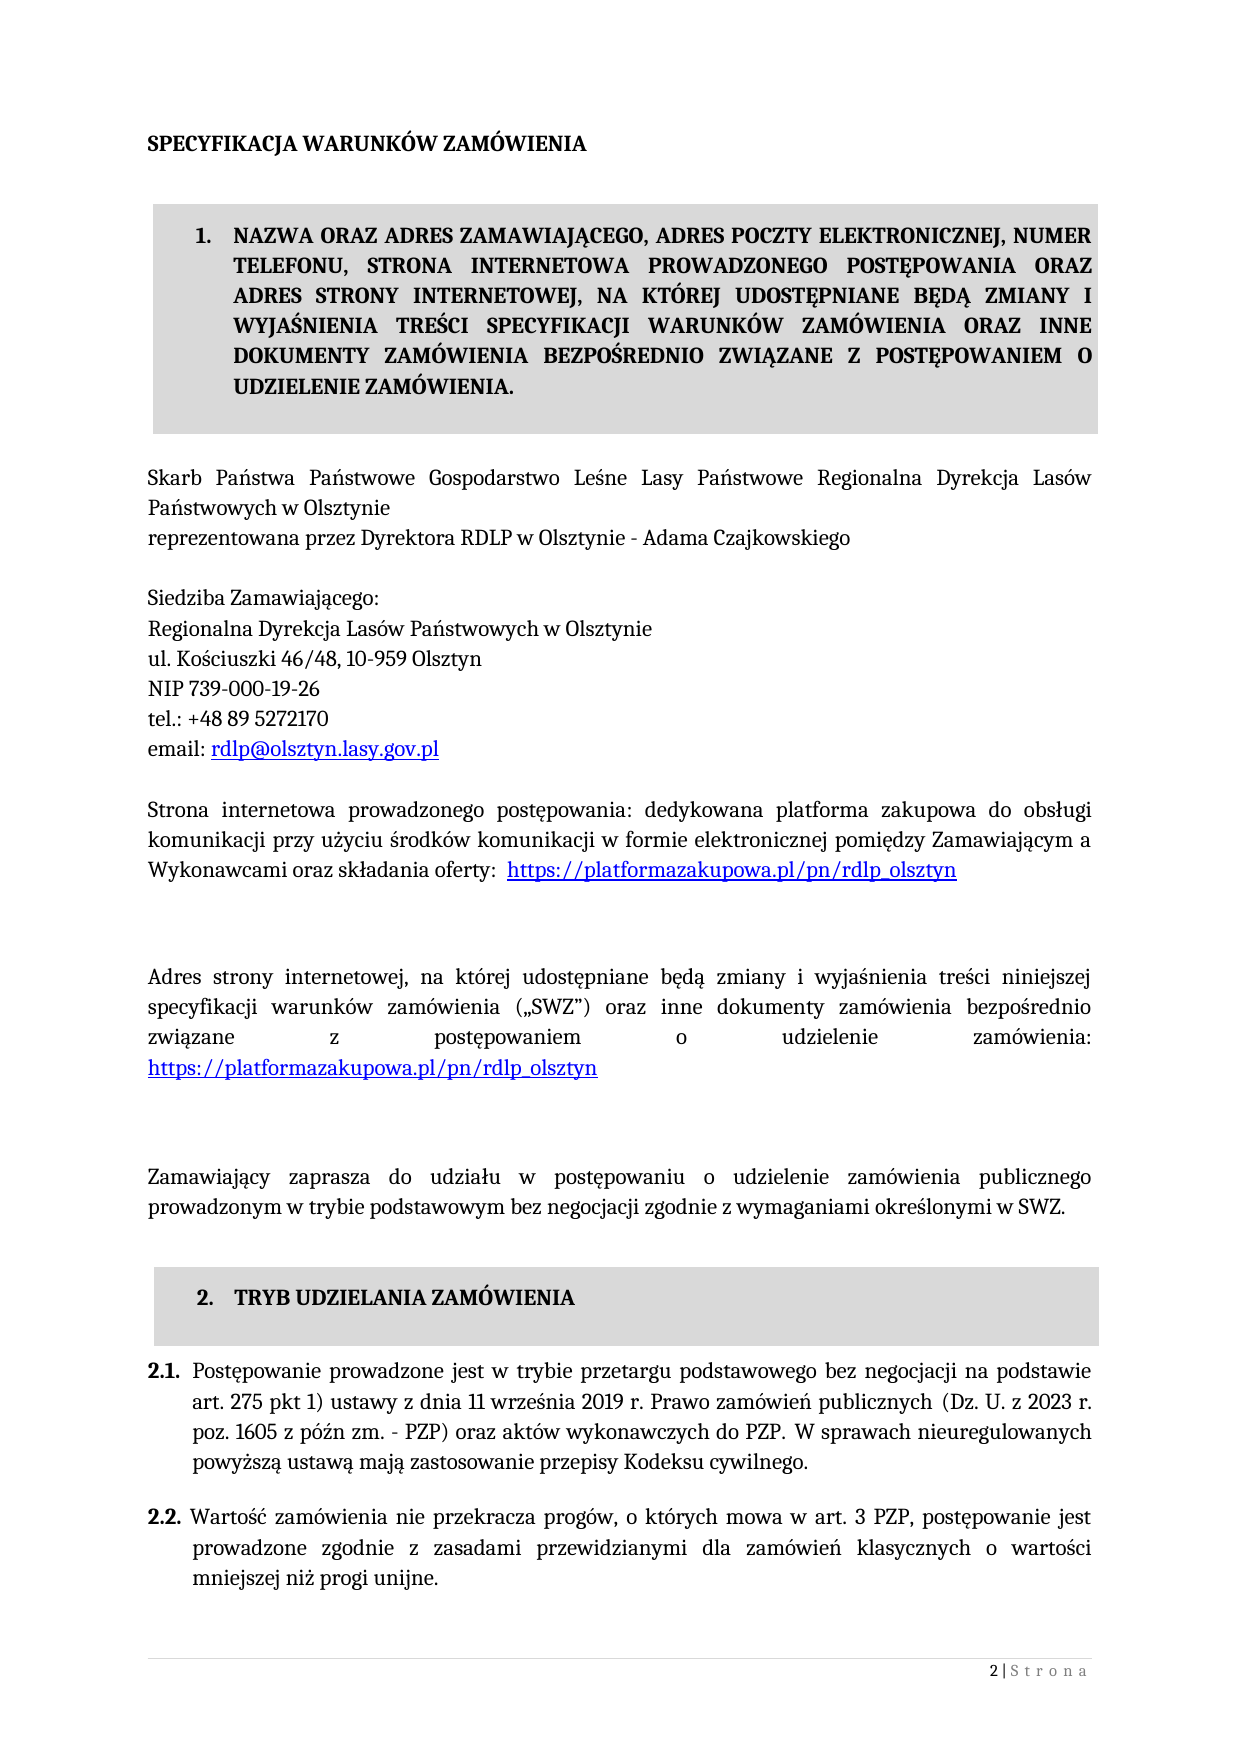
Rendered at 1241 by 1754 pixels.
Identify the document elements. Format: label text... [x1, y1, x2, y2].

text SPECYFIKACJA WARUNKÓW ZAMÓWIENIA [148, 131, 1092, 158]
text reprezentowana przez Dyrektora RDLP w Olsztynie - Adama Czajkowskiego [148, 525, 1092, 551]
text NIP 739-000-19-26 [148, 676, 1092, 702]
text Adres strony internetowej, na której udostępniane będą zmiany i wyjaśnienia treści niniejszej specyfikacji warunków zamówienia („SWZ”) oraz inne dokumenty zamówienia bezpośrednio związane z postępowaniem o udzielenie zamówienia: https://platformazakupowa.pl/pn/rdlp_olsztyn [148, 964, 1092, 1081]
text email: rdlp@olsztyn.lasy.gov.pl [148, 736, 1092, 762]
text tel.: +48 89 5272170 [148, 706, 1092, 732]
list Postępowanie prowadzone jest w trybie przetargu podstawowego bez negocjacji na podstawie art. 275 pkt 1) ustawy z dnia 11 września 2019 r. Prawo zamówień publicznych (Dz. U. z 2023 r. poz. 1605 z późn zm. - PZP) oraz aktów wykonawczych do PZP. W sprawach nieuregulowanych powyższą ustawą mają zastosowanie przepisy Kodeksu cywilnego. [148, 1358, 1092, 1475]
text 2.2. Wartość zamówienia nie przekracza progów, o których mowa w art. 3 PZP, postępowanie jest prowadzone zgodnie z zasadami przewidzianymi dla zamówień klasycznych o wartości mniejszej niż progi unijne. [148, 1504, 1092, 1591]
text Strona internetowa prowadzonego postępowania: dedykowana platforma zakupowa do obsługi komunikacji przy użyciu środków komunikacji w formie elektronicznej pomiędzy Zamawiającym a Wykonawcami oraz składania oferty: https://platformazakupowa.pl/pn/rdlp_olsztyn [148, 797, 1092, 883]
table_header NAZWA ORAZ ADRES ZAMAWIAJĄCEGO, ADRES POCZTY ELEKTRONICZNEJ, NUMER TELEFONU, STRONA INTERNETOWA PROWADZONEGO POSTĘPOWANIA ORAZ ADRES STRONY INTERNETOWEJ, NA KTÓREJ UDOSTĘPNIANE BĘDĄ ZMIANY I WYJAŚNIENIA TREŚCI SPECYFIKACJI WARUNKÓW ZAMÓWIENIA ORAZ INNE DOKUMENTY ZAMÓWIENIA BEZPOŚREDNIO ZWIĄZANE Z POSTĘPOWANIEM O UDZIELENIE ZAMÓWIENIA. [153, 204, 1098, 434]
table_header TRYB UDZIELANIA ZAMÓWIENIA [154, 1267, 1099, 1346]
text Skarb Państwa Państwowe Gospodarstwo Leśne Lasy Państwowe Regionalna Dyrekcja Lasów Państwowych w Olsztynie [148, 464, 1092, 521]
text Siedziba Zamawiającego: [148, 585, 1092, 611]
text Regionalna Dyrekcja Lasów Państwowych w Olsztynie [148, 615, 1092, 642]
text ul. Kościuszki 46/48, 10-959 Olsztyn [148, 646, 1092, 672]
text Zamawiający zaprasza do udziału w postępowaniu o udzielenie zamówienia publicznego prowadzonym w trybie podstawowym bez negocjacji zgodnie z wymaganiami określonymi w SWZ. [148, 1164, 1092, 1220]
